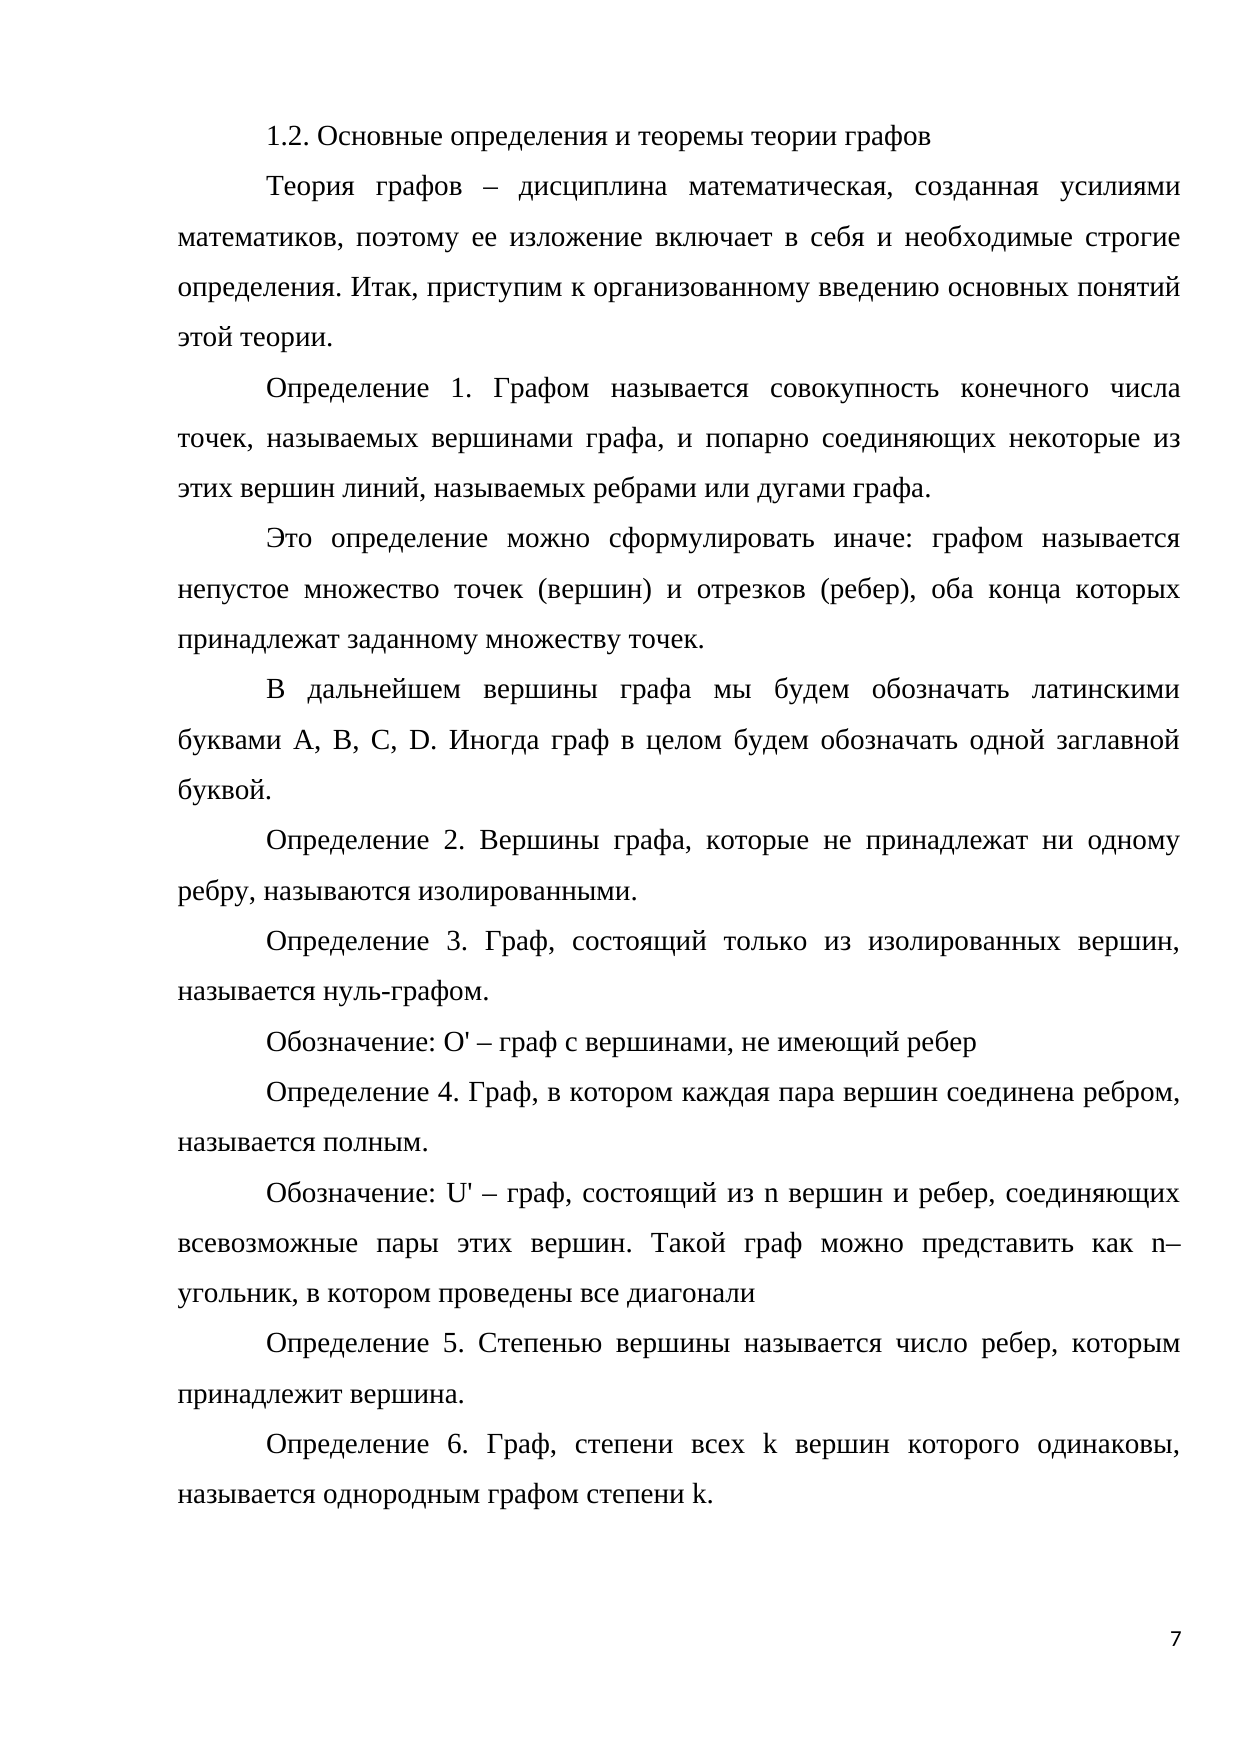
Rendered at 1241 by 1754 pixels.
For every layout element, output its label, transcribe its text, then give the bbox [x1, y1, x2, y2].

text Обозначение: O' – граф с вершинами, не имеющий ребер [177, 1024, 1181, 1057]
text Теория графов – дисциплина математическая, созданная усилиями математиков, поэтому ее изложение включает в себя и необходимые строгие определения. Итак, приступим к организованному введению основных понятий этой теории. [177, 168, 1181, 353]
text Определение 5. Степенью вершины называется число ребер, которым принадлежит вершина. [177, 1326, 1181, 1409]
text Определение 4. Граф, в котором каждая пара вершин соединена ребром, называется полным. [177, 1074, 1181, 1158]
text Определение 6. Граф, степени всех k вершин которого одинаковы, называется однородным графом степени k. [177, 1426, 1181, 1510]
text Определение 1. Графом называется совокупность конечного числа точек, называемых вершинами графа, и попарно соединяющих некоторые из этих вершин линий, называемых ребрами или дугами графа. [177, 370, 1181, 504]
text 1.2. Основные определения и теоремы теории графов [177, 118, 1181, 152]
text Это определение можно сформулировать иначе: графом называется непустое множество точек (вершин) и отрезков (ребер), оба конца которых принадлежат заданному множеству точек. [177, 521, 1181, 655]
text Определение 3. Граф, состоящий только из изолированных вершин, называется нуль-графом. [177, 923, 1181, 1007]
text В дальнейшем вершины графа мы будем обозначать латинскими буквами A, B, C, D. Иногда граф в целом будем обозначать одной заглавной буквой. [177, 672, 1181, 806]
text Определение 2. Вершины графа, которые не принадлежат ни одному ребру, называются изолированными. [177, 822, 1181, 906]
text Обозначение: U' – граф, состоящий из n вершин и ребер, соединяющих всевозможные пары этих вершин. Такой граф можно представить как n–угольник, в котором проведены все диагонали [177, 1175, 1181, 1309]
